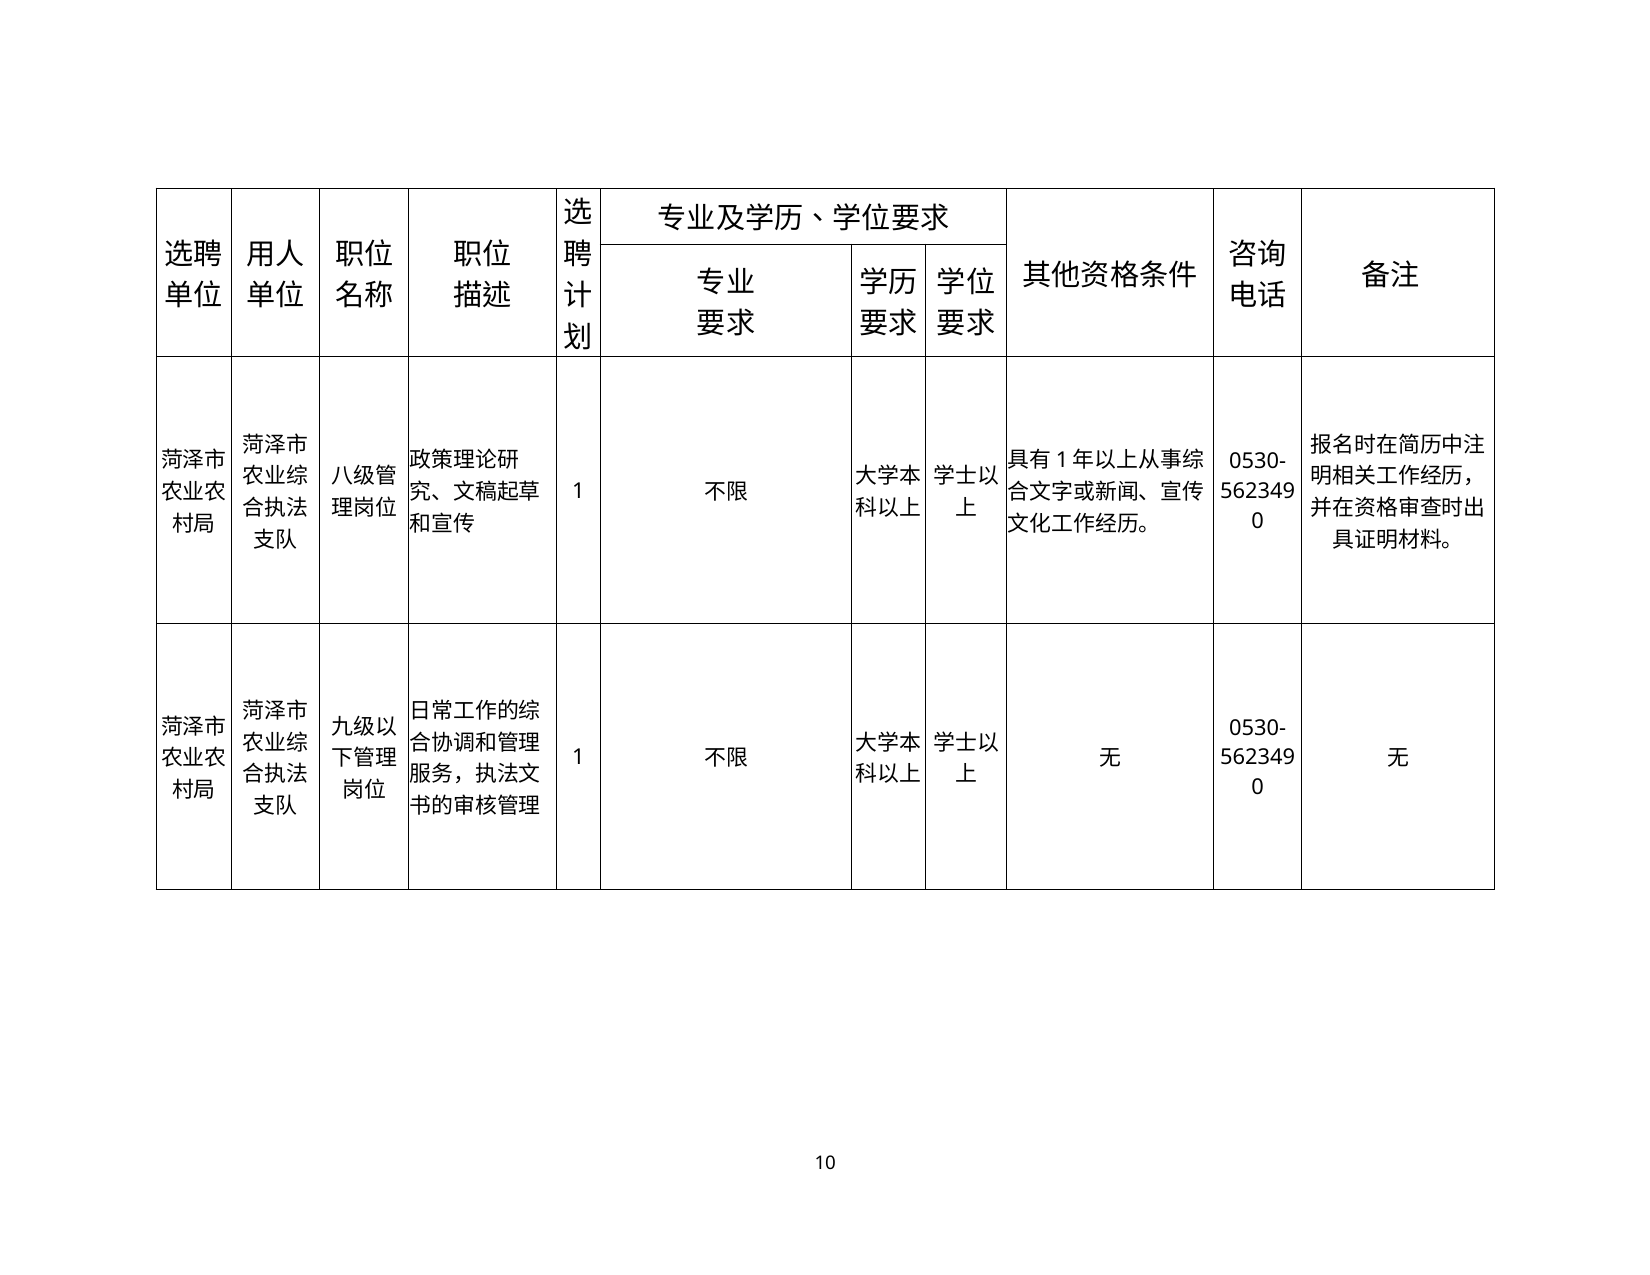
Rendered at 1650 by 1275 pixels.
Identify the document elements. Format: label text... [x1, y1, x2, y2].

table_cell 报名时在简历中注明相关工作经历，并在资格审查时出具证明材料。 [1302, 357, 1494, 623]
table_header 职位名称 [320, 189, 408, 356]
table_cell 具有1年以上从事综合文字或新闻、宣传文化工作经历。 [1007, 357, 1213, 623]
table_cell 1 [557, 357, 600, 623]
table_header 其他资格条件 [1007, 189, 1213, 356]
table_cell 大学本科以上 [852, 357, 925, 623]
table_cell 专业 要求 [601, 245, 851, 356]
table_cell 0530- 5623490 [1214, 357, 1301, 623]
table_cell 不限 [601, 624, 851, 889]
table_cell 学士以上 [926, 357, 1006, 623]
table_header 专业及学历、学位要求 [601, 189, 1006, 243]
table_header 咨询电话 [1214, 189, 1301, 356]
table_header 选聘单位 [157, 189, 231, 356]
table_cell 0530- 5623490 [1214, 624, 1301, 889]
table_header 备注 [1302, 189, 1494, 356]
table_cell 学历 要求 [852, 245, 925, 356]
table_header 选聘 计划 [557, 189, 600, 356]
table_cell 八级管理岗位 [320, 357, 408, 623]
table_cell 九级以下管理岗位 [320, 624, 408, 889]
table_cell 菏泽市农业农村局 [157, 624, 231, 889]
table_cell 不限 [601, 357, 851, 623]
table_cell 学位 要求 [926, 245, 1006, 356]
table_cell 菏泽市农业农村局 [157, 357, 231, 623]
table_cell 政策理论研究、文稿起草和宣传 [409, 357, 556, 623]
table_cell 日常工作的综合协调和管理服务，执法文书的审核管理 [409, 624, 556, 889]
table_cell 无 [1302, 624, 1494, 889]
table_cell 菏泽市农业综合执法支队 [232, 357, 319, 623]
table_cell 学士以上 [926, 624, 1006, 889]
table_cell 大学本科以上 [852, 624, 925, 889]
table_cell 菏泽市农业综合执法支队 [232, 624, 319, 889]
table_cell 1 [557, 624, 600, 889]
table_header 用人单位 [232, 189, 319, 356]
table_header 职位 描述 [409, 189, 556, 356]
table_cell 无 [1007, 624, 1213, 889]
